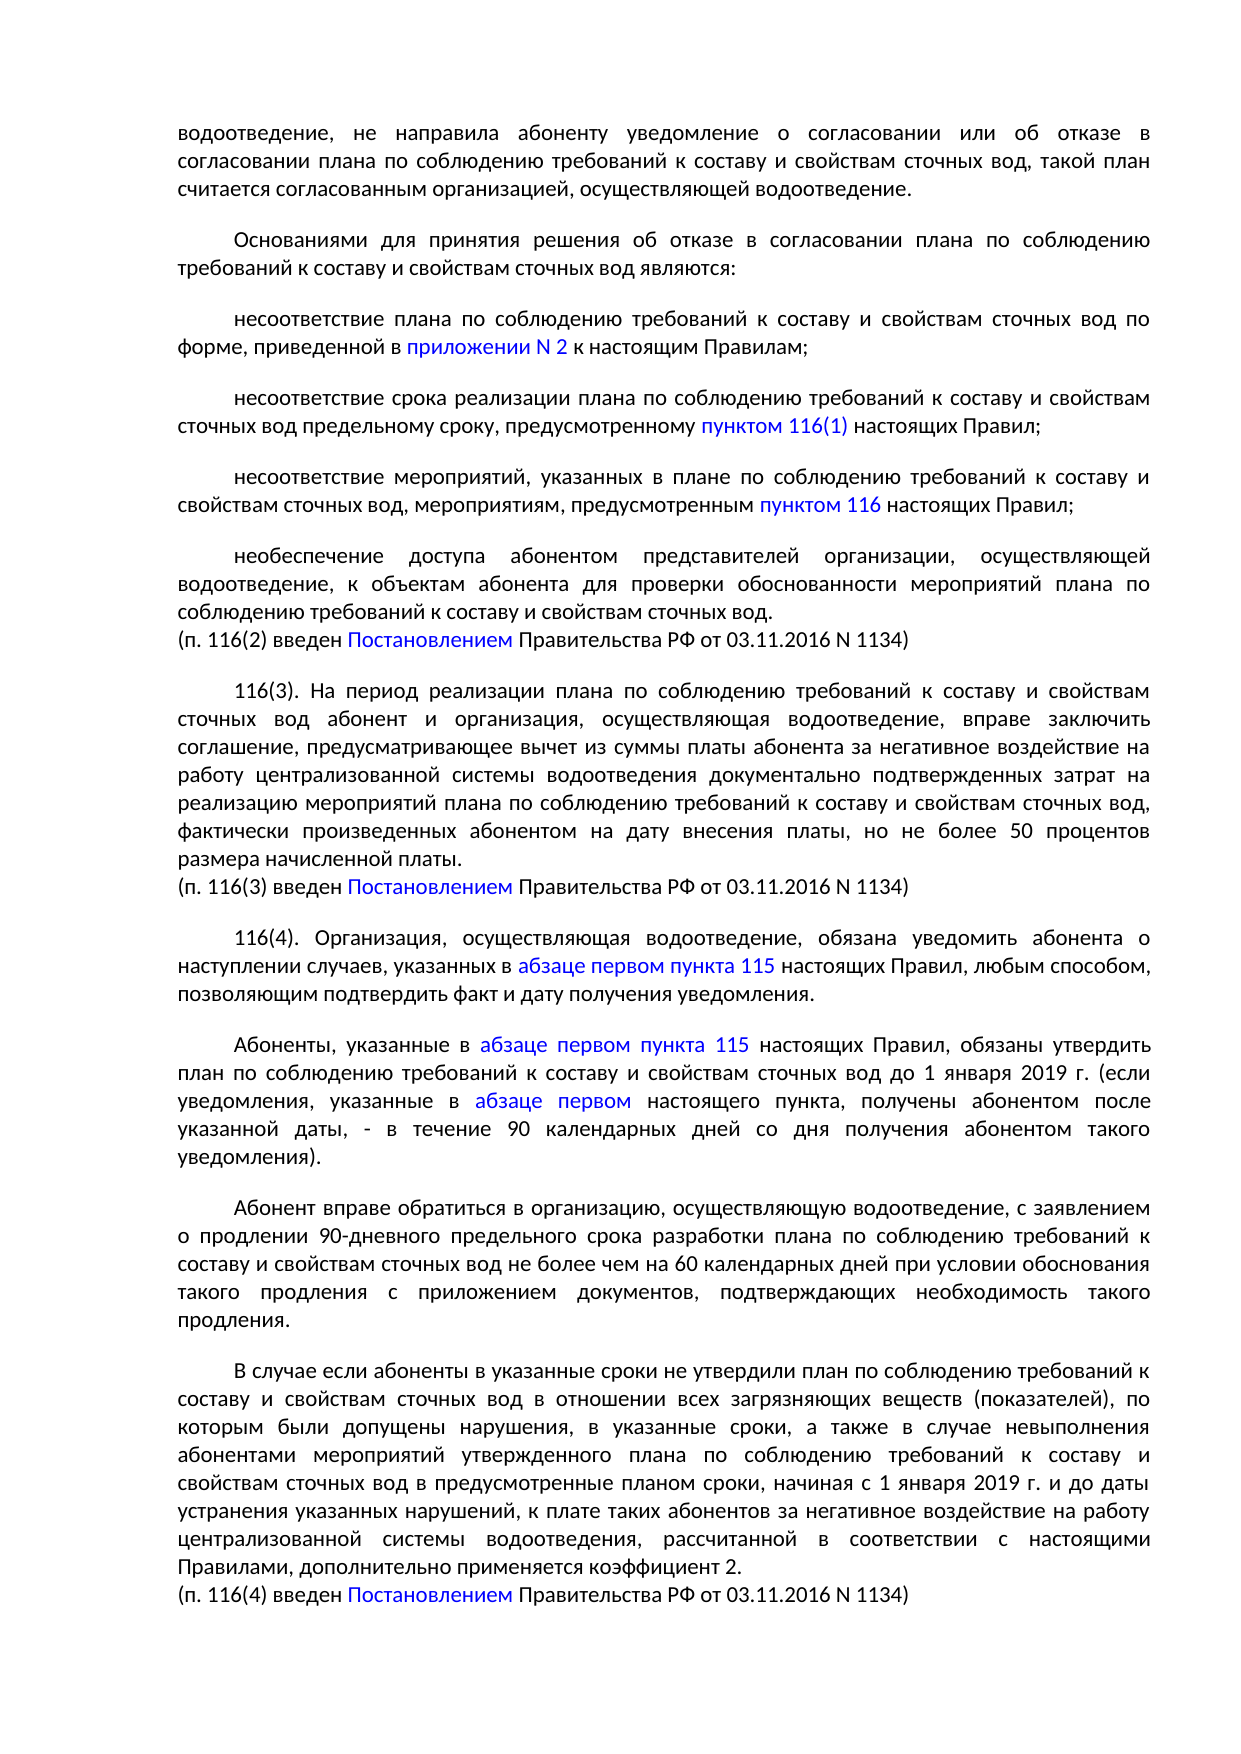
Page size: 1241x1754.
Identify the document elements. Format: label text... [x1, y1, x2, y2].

text 116(3). На период реализации плана по соблюдению требований к составу и свойствам сточных вод абонент и организация, осуществляющая водоотведение, вправе заключить соглашение, предусматривающее вычет из суммы платы абонента за негативное воздействие на работу централизованной системы водоотведения документально подтвержденных затрат на реализацию мероприятий плана по соблюдению требований к составу и свойствам сточных вод, фактически произведенных абонентом на дату внесения платы, но не более 50 процентов размера начисленной платы. [177, 676, 1152, 872]
text необеспечение доступа абонентом представителей организации, осуществляющей водоотведение, к объектам абонента для проверки обоснованности мероприятий плана по соблюдению требований к составу и свойствам сточных вод. [177, 541, 1152, 625]
text В случае если абоненты в указанные сроки не утвердили план по соблюдению требований к составу и свойствам сточных вод в отношении всех загрязняющих веществ (показателей), по которым были допущены нарушения, в указанные сроки, а также в случае невыполнения абонентами мероприятий утвержденного плана по соблюдению требований к составу и свойствам сточных вод в предусмотренные планом сроки, начиная с 1 января 2019 г. и до даты устранения указанных нарушений, к плате таких абонентов за негативное воздействие на работу централизованной системы водоотведения, рассчитанной в соответствии с настоящими Правилами, дополнительно применяется коэффициент 2. [177, 1356, 1152, 1580]
text (п. 116(3) введен Постановлением Правительства РФ от 03.11.2016 N 1134) [177, 872, 1152, 900]
text (п. 116(4) введен Постановлением Правительства РФ от 03.11.2016 N 1134) [177, 1580, 1152, 1608]
text 116(4). Организация, осуществляющая водоотведение, обязана уведомить абонента о наступлении случаев, указанных в абзаце первом пункта 115 настоящих Правил, любым способом, позволяющим подтвердить факт и дату получения уведомления. [177, 923, 1152, 1007]
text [177, 118, 1152, 202]
text несоответствие мероприятий, указанных в плане по соблюдению требований к составу и свойствам сточных вод, мероприятиям, предусмотренным пунктом 116 настоящих Правил; [177, 462, 1152, 518]
text (п. 116(2) введен Постановлением Правительства РФ от 03.11.2016 N 1134) [177, 625, 1152, 653]
text Абонент вправе обратиться в организацию, осуществляющую водоотведение, с заявлением о продлении 90-дневного предельного срока разработки плана по соблюдению требований к составу и свойствам сточных вод не более чем на 60 календарных дней при условии обоснования такого продления с приложением документов, подтверждающих необходимость такого продления. [177, 1193, 1152, 1333]
text Абоненты, указанные в абзаце первом пункта 115 настоящих Правил, обязаны утвердить план по соблюдению требований к составу и свойствам сточных вод до 1 января 2019 г. (если уведомления, указанные в абзаце первом настоящего пункта, получены абонентом после указанной даты, - в течение 90 календарных дней со дня получения абонентом такого уведомления). [177, 1030, 1152, 1170]
text Основаниями для принятия решения об отказе в согласовании плана по соблюдению требований к составу и свойствам сточных вод являются: [177, 225, 1152, 281]
text несоответствие срока реализации плана по соблюдению требований к составу и свойствам сточных вод предельному сроку, предусмотренному пунктом 116(1) настоящих Правил; [177, 383, 1152, 439]
text несоответствие плана по соблюдению требований к составу и свойствам сточных вод по форме, приведенной в приложении N 2 к настоящим Правилам; [177, 304, 1152, 360]
